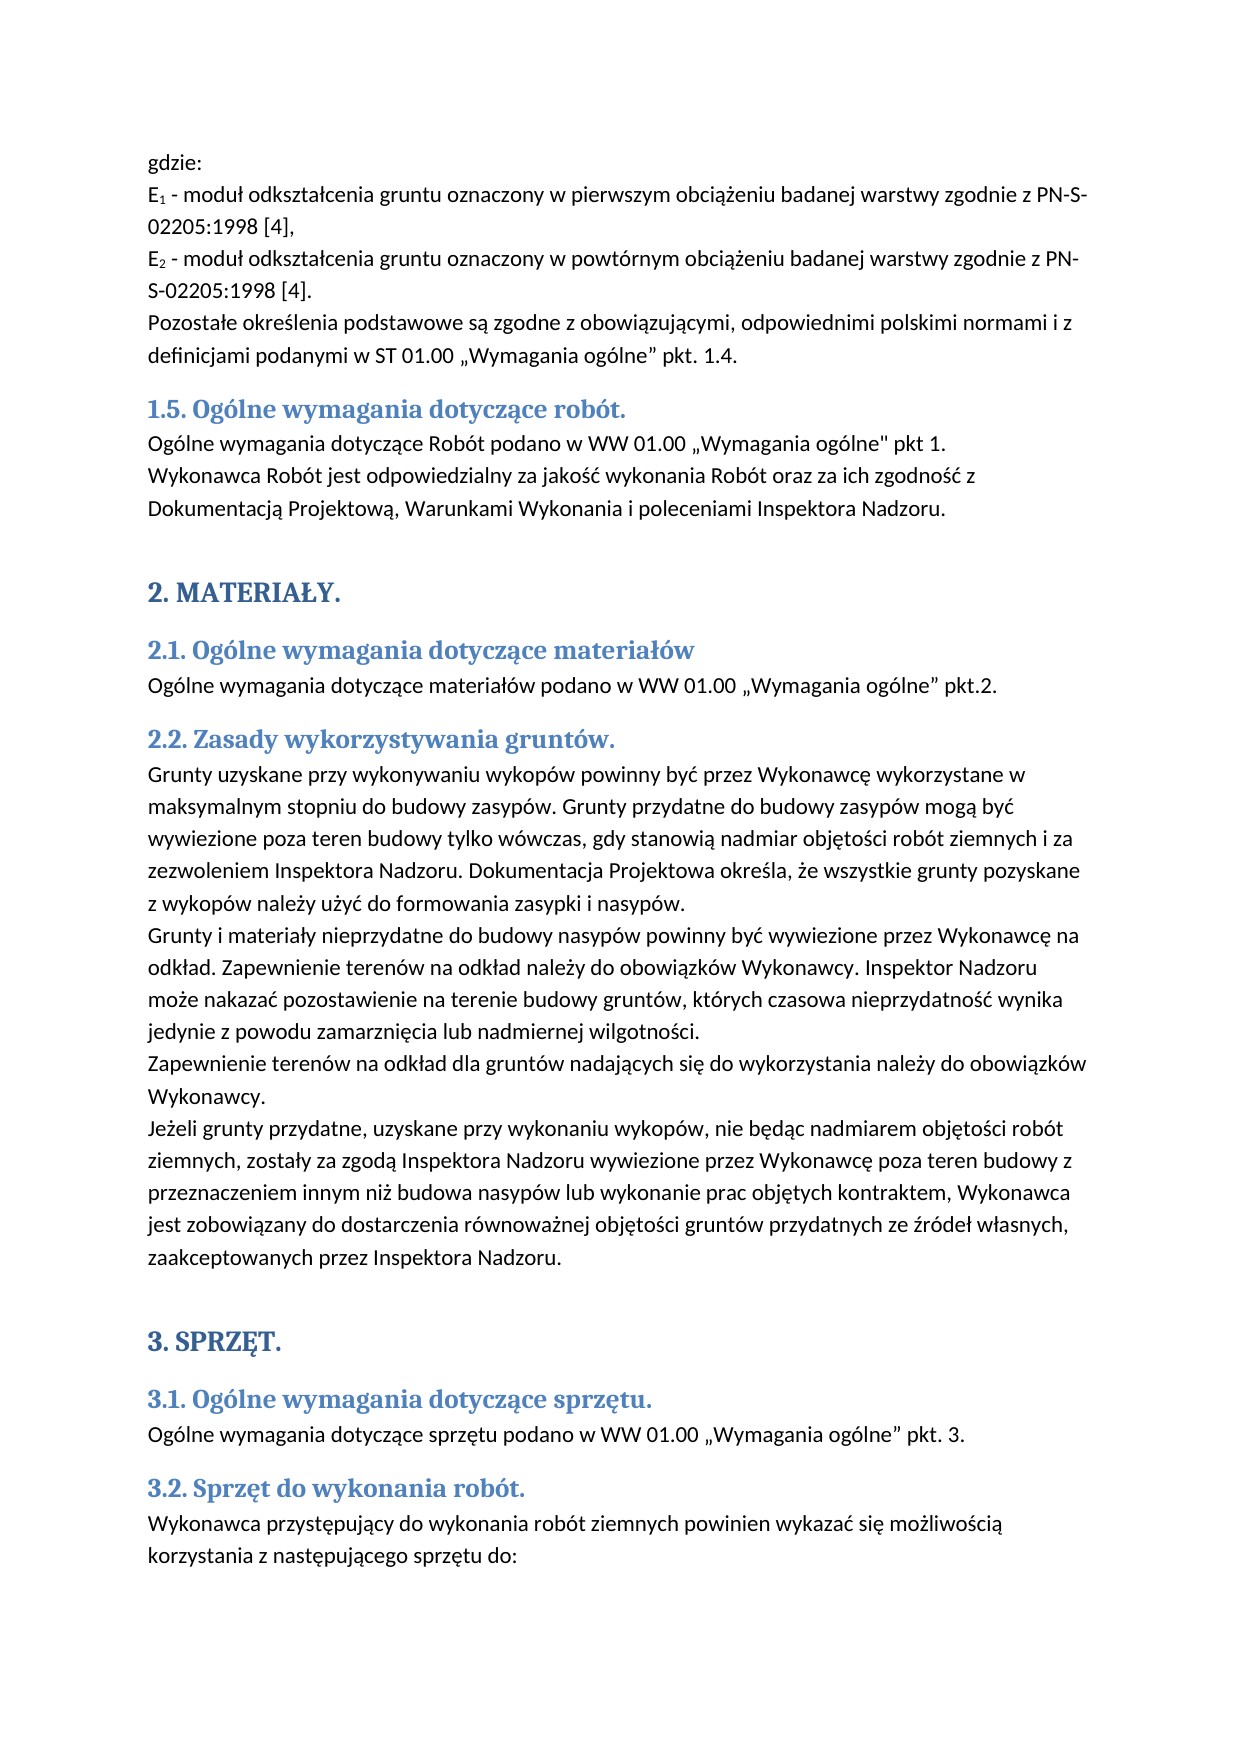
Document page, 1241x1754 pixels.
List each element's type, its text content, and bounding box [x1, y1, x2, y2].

text Grunty i materiały nieprzydatne do budowy nasypów powinny być wywiezione przez Wykonawcę na odkład. Zapewnienie terenów na odkład należy do obowiązków Wykonawcy. Inspektor Nadzoru może nakazać pozostawienie na terenie budowy gruntów, których czasowa nieprzydatność wynika jedynie z powodu zamarznięcia lub nadmiernej wilgotności. [148, 921, 1093, 1045]
text Pozostałe określenia podstawowe są zgodne z obowiązującymi, odpowiednimi polskimi normami i z definicjami podanymi w ST 01.00 „Wymagania ogólne” pkt. 1.4. [148, 308, 1093, 369]
text 3.1. Ogólne wymagania dotyczące sprzętu. [148, 1384, 1093, 1415]
text Ogólne wymagania dotyczące materiałów podano w WW 01.00 „Wymagania ogólne” pkt.2. [148, 671, 1093, 699]
text E2 - moduł odkształcenia gruntu oznaczony w powtórnym obciążeniu badanej warstwy zgodnie z PN-S-02205:1998 [4]. [148, 244, 1093, 304]
text Ogólne wymagania dotyczące sprzętu podano w WW 01.00 „Wymagania ogólne” pkt. 3. [148, 1420, 1093, 1448]
text 2.1. Ogólne wymagania dotyczące materiałów [148, 635, 1093, 667]
text 3. SPRZĘT. [148, 1325, 1093, 1358]
text 1.5. Ogólne wymagania dotyczące robót. [148, 394, 1093, 425]
text Wykonawca przystępujący do wykonania robót ziemnych powinien wykazać się możliwością korzystania z następującego sprzętu do: [148, 1509, 1093, 1569]
text Ogólne wymagania dotyczące Robót podano w WW 01.00 „Wymagania ogólne" pkt 1. [148, 429, 1093, 457]
text gdzie: [148, 148, 1093, 176]
text E1 - moduł odkształcenia gruntu oznaczony w pierwszym obciążeniu badanej warstwy zgodnie z PN-S-02205:1998 [4], [148, 180, 1093, 240]
text Wykonawca Robót jest odpowiedzialny za jakość wykonania Robót oraz za ich zgodność z Dokumentacją Projektową, Warunkami Wykonania i poleceniami Inspektora Nadzoru. [148, 462, 1093, 522]
text Jeżeli grunty przydatne, uzyskane przy wykonaniu wykopów, nie będąc nadmiarem objętości robót ziemnych, zostały za zgodą Inspektora Nadzoru wywiezione przez Wykonawcę poza teren budowy z przeznaczeniem innym niż budowa nasypów lub wykonanie prac objętych kontraktem, Wykonawca jest zobowiązany do dostarczenia równoważnej objętości gruntów przydatnych ze źródeł własnych, zaakceptowanych przez Inspektora Nadzoru. [148, 1114, 1093, 1271]
text Grunty uzyskane przy wykonywaniu wykopów powinny być przez Wykonawcę wykorzystane w maksymalnym stopniu do budowy zasypów. Grunty przydatne do budowy zasypów mogą być wywiezione poza teren budowy tylko wówczas, gdy stanowią nadmiar objętości robót ziemnych i za zezwoleniem Inspektora Nadzoru. Dokumentacja Projektowa określa, że wszystkie grunty pozyskane z wykopów należy użyć do formowania zasypki i nasypów. [148, 760, 1093, 917]
text Zapewnienie terenów na odkład dla gruntów nadających się do wykorzystania należy do obowiązków Wykonawcy. [148, 1049, 1093, 1110]
text 2.2. Zasady wykorzystywania gruntów. [148, 724, 1093, 755]
text 2. MATERIAŁY. [148, 576, 1093, 609]
text 3.2. Sprzęt do wykonania robót. [148, 1473, 1093, 1504]
